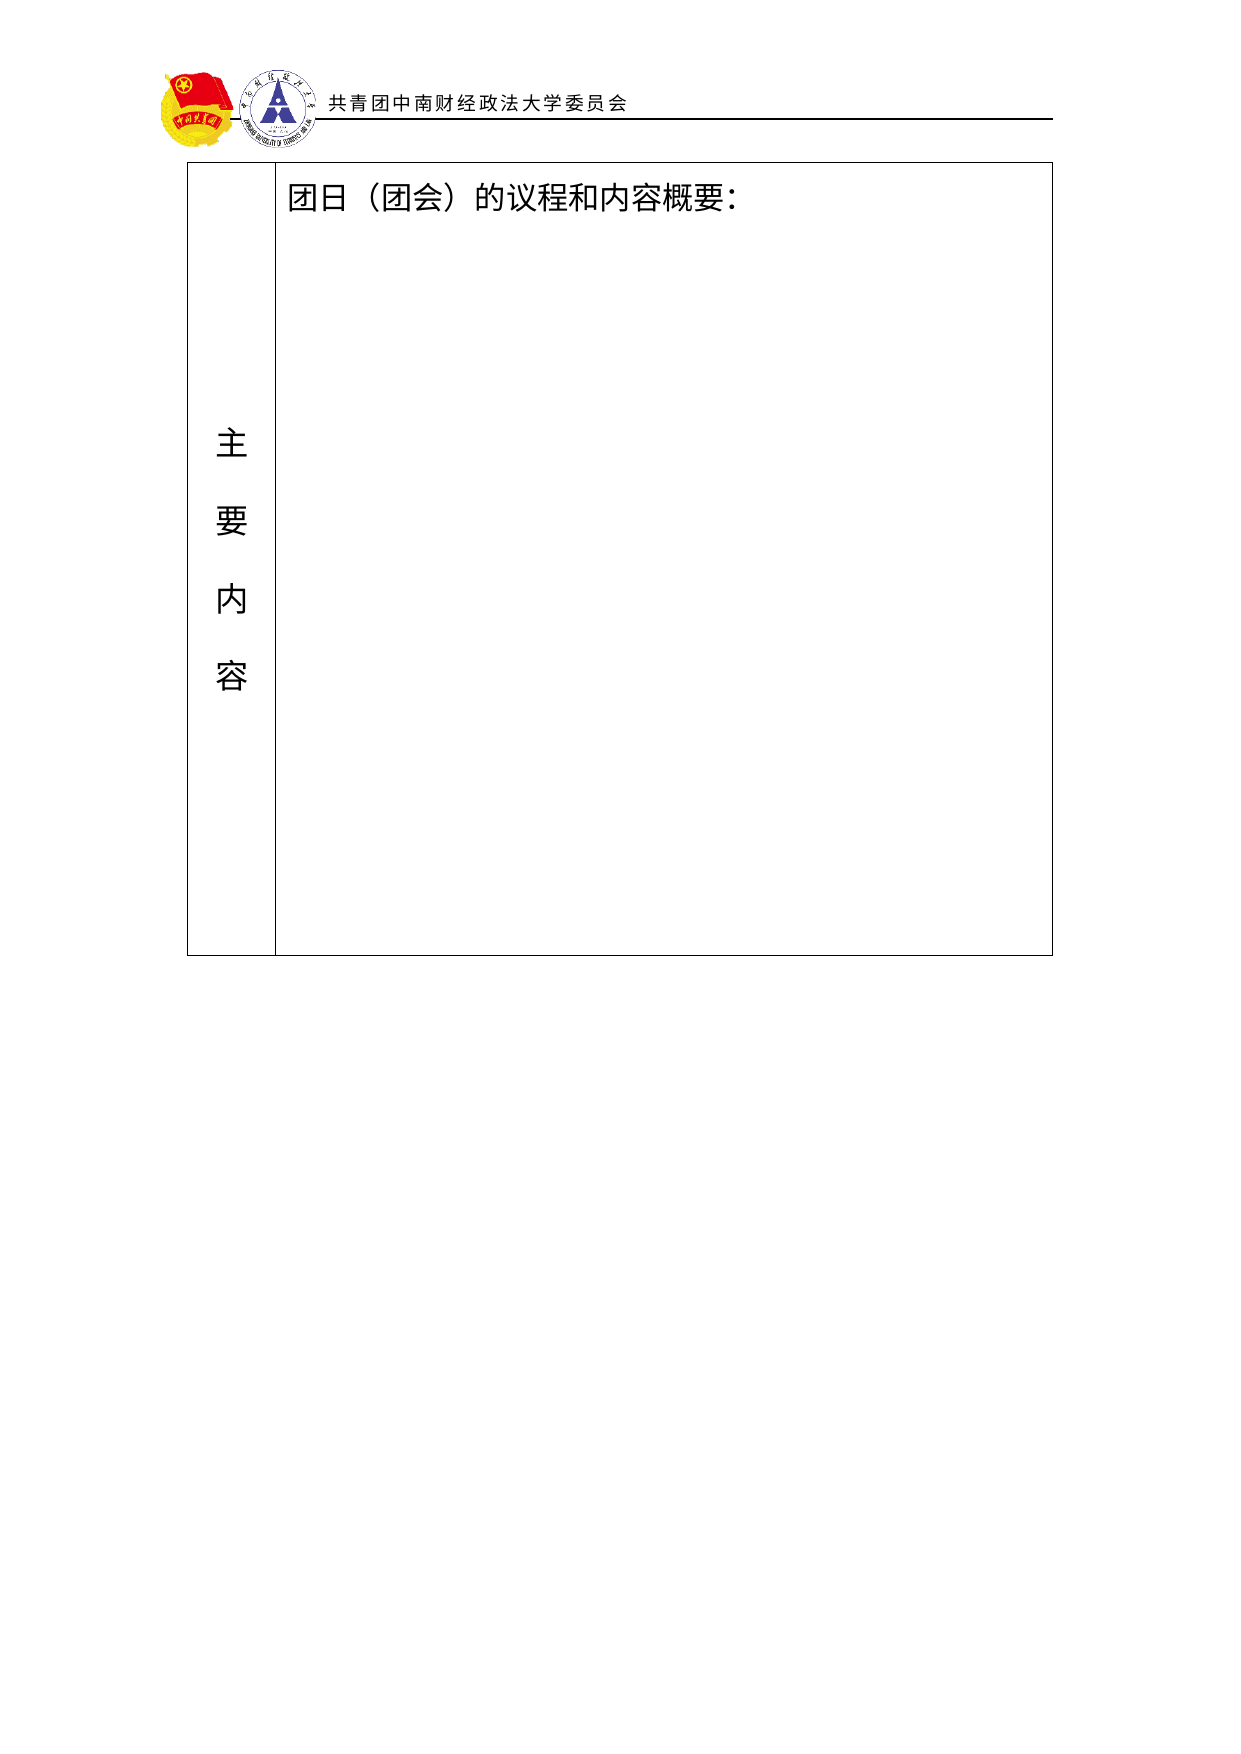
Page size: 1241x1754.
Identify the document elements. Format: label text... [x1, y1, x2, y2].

table_cell 团日（团会）的议程和内容概要： [276, 163, 1052, 955]
table_cell 主要内容 [188, 163, 275, 955]
picture [155, 70, 233, 145]
picture [237, 67, 316, 146]
